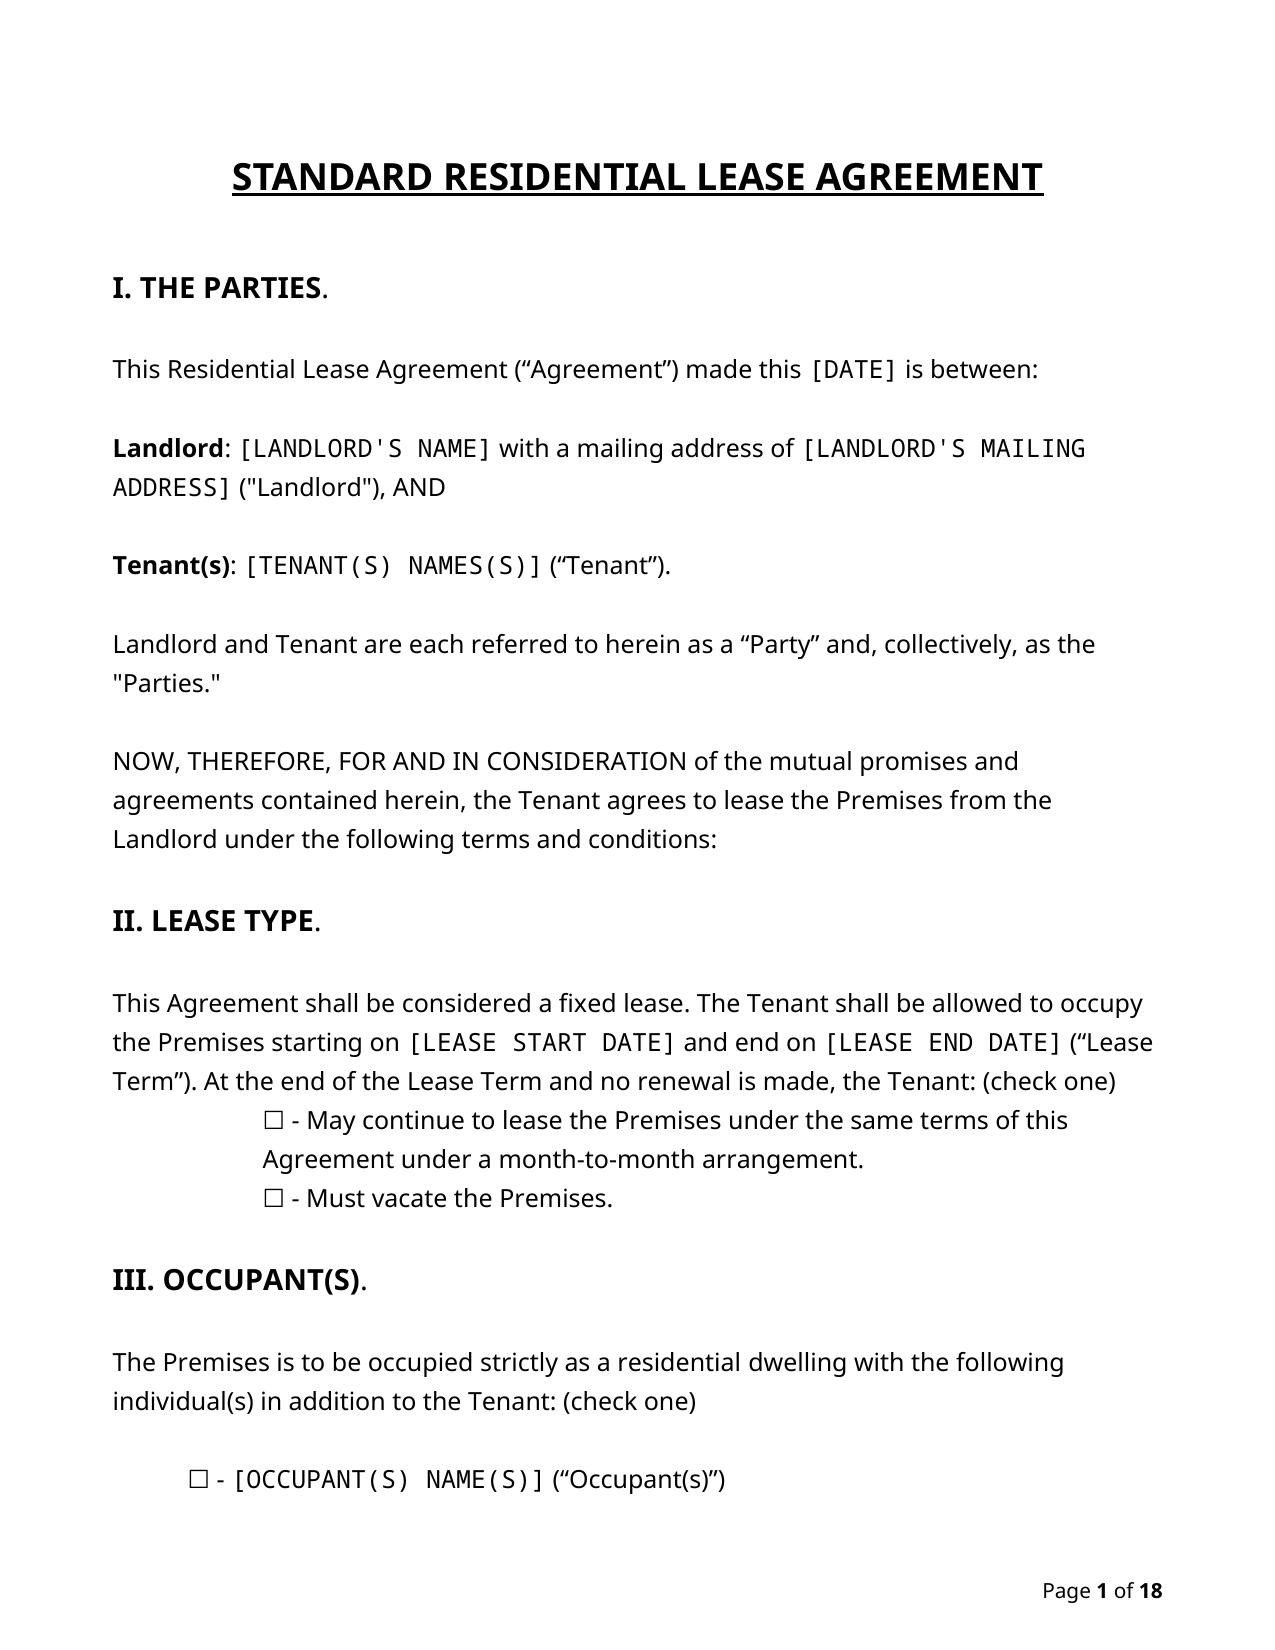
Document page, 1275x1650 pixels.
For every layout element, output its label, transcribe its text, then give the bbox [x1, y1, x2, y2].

text Tenant(s): [TENANT(S) NAMES(S)] (“Tenant”). [112, 548, 1162, 582]
text The Premises is to be occupied strictly as a residential dwelling with the following individual(s) in addition to the Tenant: (check one) [112, 1344, 1162, 1417]
text This Agreement shall be considered a fixed lease. The Tenant shall be allowed to occupy the Premises starting on [LEASE START DATE] and end on [LEASE END DATE] (“Lease Term”). At the end of the Lease Term and no renewal is made, the Tenant: (check one) [112, 985, 1162, 1098]
text STANDARD RESIDENTIAL LEASE AGREEMENT [112, 150, 1162, 201]
text NOW, THEREFORE, FOR AND IN CONSIDERATION of the mutual promises and agreements contained herein, the Tenant agrees to lease the Premises from the Landlord under the following terms and conditions: [112, 744, 1162, 856]
text III. OCCUPANT(S). [112, 1259, 1162, 1299]
text This Residential Lease Agreement (“Agreement”) made this [DATE] is between: [112, 352, 1162, 386]
text Landlord: [LANDLORD'S NAME] with a mailing address of [LANDLORD'S MAILING ADDRESS] ("Landlord"), AND [112, 430, 1162, 504]
text - May continue to lease the Premises under the same terms of this Agreement under a month-to-month arrangement. [262, 1103, 1162, 1176]
text Landlord and Tenant are each referred to herein as a “Party” and, collectively, as the "Parties." [112, 626, 1162, 699]
text II. LEASE TYPE. [112, 900, 1162, 940]
text I. THE PARTIES. [112, 267, 1162, 307]
text - Must vacate the Premises. [262, 1181, 1162, 1215]
text - [OCCUPANT(S) NAME(S)] (“Occupant(s)”) [187, 1462, 1162, 1496]
